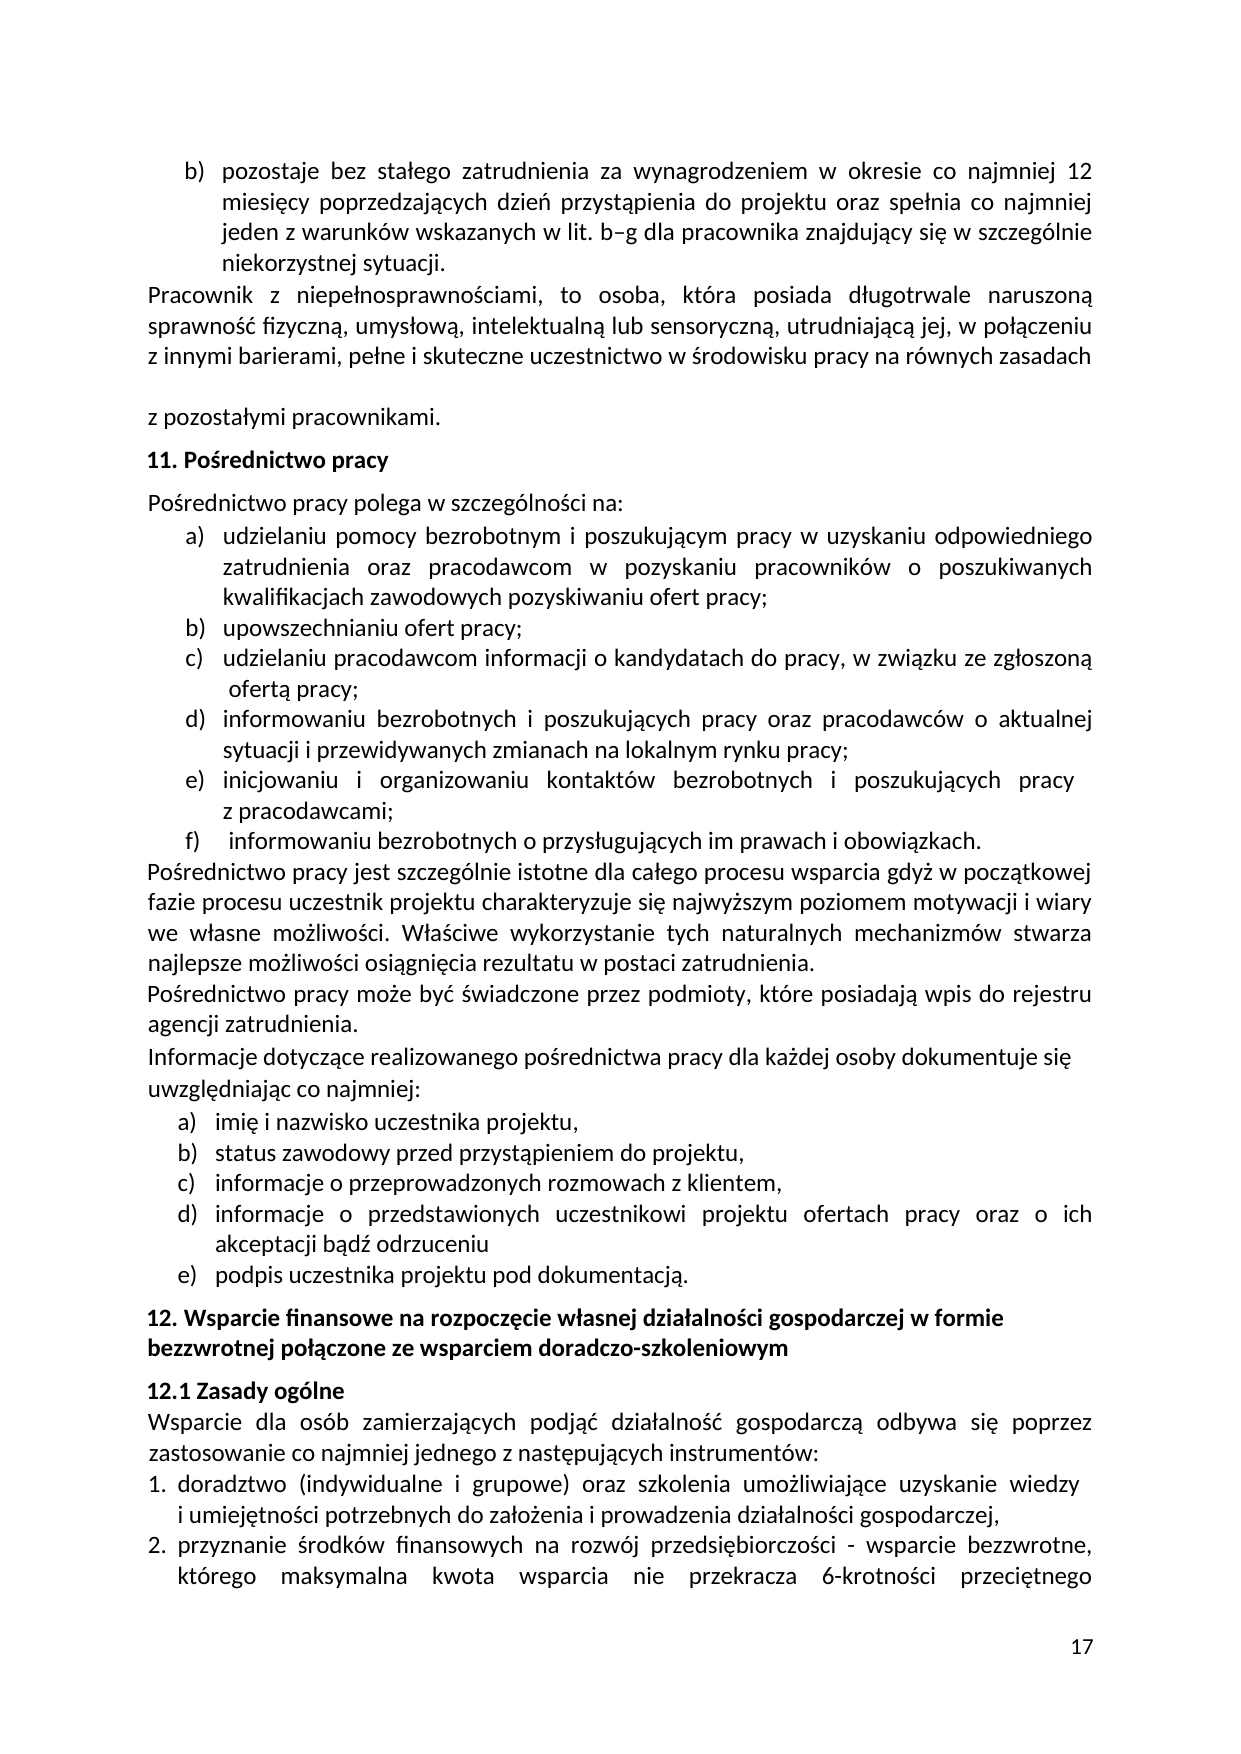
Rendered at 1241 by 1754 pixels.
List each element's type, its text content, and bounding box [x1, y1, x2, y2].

list udzielaniu pracodawcom informacji o kandydatach do pracy, w związku ze zgłoszoną ofertą pracy; [185, 642, 1093, 703]
text Pracownik z niepełnosprawnościami, to osoba, która posiada długotrwale naruszoną sprawność fizyczną, umysłową, intelektualną lub sensoryczną, utrudniającą jej, w połączeniu z innymi barierami, pełne i skuteczne uczestnictwo w środowisku pracy na równych zasadach z pozostałymi pracownikami. [148, 279, 1093, 432]
list pozostaje bez stałego zatrudnienia za wynagrodzeniem w okresie co najmniej 12 miesięcy poprzedzających dzień przystąpienia do projektu oraz spełnia co najmniej jeden z warunków wskazanych w lit. b–g dla pracownika znajdujący się w szczególnie niekorzystnej sytuacji. [184, 155, 1093, 277]
list doradztwo (indywidualne i grupowe) oraz szkolenia umożliwiające uzyskanie wiedzy i umiejętności potrzebnych do założenia i prowadzenia działalności gospodarczej, [148, 1468, 1093, 1529]
list upowszechnianiu ofert pracy; [185, 612, 1093, 642]
list informacje o przedstawionych uczestnikowi projektu ofertach pracy oraz o ich akceptacji bądź odrzuceniu [177, 1198, 1093, 1259]
subtitle 11. Pośrednictwo pracy [146, 444, 1093, 475]
list status zawodowy przed przystąpieniem do projektu, [177, 1137, 1093, 1167]
list udzielaniu pomocy bezrobotnym i poszukującym pracy w uzyskaniu odpowiedniego zatrudnienia oraz pracodawcom w pozyskaniu pracowników o poszukiwanych kwalifikacjach zawodowych pozyskiwaniu ofert pracy; [185, 520, 1093, 612]
list inicjowaniu i organizowaniu kontaktów bezrobotnych i poszukujących pracy z pracodawcami; [185, 764, 1093, 825]
list Pośrednictwo pracy może być świadczone przez podmioty, które posiadają wpis do rejestru agencji zatrudnienia. [147, 978, 1093, 1039]
text Wsparcie dla osób zamierzających podjąć działalność gospodarczą odbywa się poprzez zastosowanie co najmniej jednego z następujących instrumentów: [148, 1406, 1093, 1467]
list informowaniu bezrobotnych o przysługujących im prawach i obowiązkach. [185, 825, 1093, 856]
text Informacje dotyczące realizowanego pośrednictwa pracy dla każdej osoby dokumentuje się [148, 1041, 1093, 1072]
subtitle 12.1 Zasady ogólne [146, 1375, 1093, 1406]
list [148, 1529, 1093, 1591]
list informowaniu bezrobotnych i poszukujących pracy oraz pracodawców o aktualnej sytuacji i przewidywanych zmianach na lokalnym rynku pracy; [185, 703, 1093, 764]
subtitle 12. Wsparcie finansowe na rozpoczęcie własnej działalności gospodarczej w formie bezzwrotnej połączone ze wsparciem doradczo-szkoleniowym [146, 1302, 1093, 1363]
text Pośrednictwo pracy polega w szczególności na: [148, 487, 1093, 518]
list informacje o przeprowadzonych rozmowach z klientem, [177, 1167, 1093, 1198]
text uwzględniając co najmniej: [148, 1074, 1093, 1104]
list imię i nazwisko uczestnika projektu, [177, 1106, 1093, 1137]
list podpis uczestnika projektu pod dokumentacją. [177, 1259, 1093, 1289]
list Pośrednictwo pracy jest szczególnie istotne dla całego procesu wsparcia gdyż w początkowej fazie procesu uczestnik projektu charakteryzuje się najwyższym poziomem motywacji i wiary we własne możliwości. Właściwe wykorzystanie tych naturalnych mechanizmów stwarza najlepsze możliwości osiągnięcia rezultatu w postaci zatrudnienia. [147, 856, 1093, 978]
